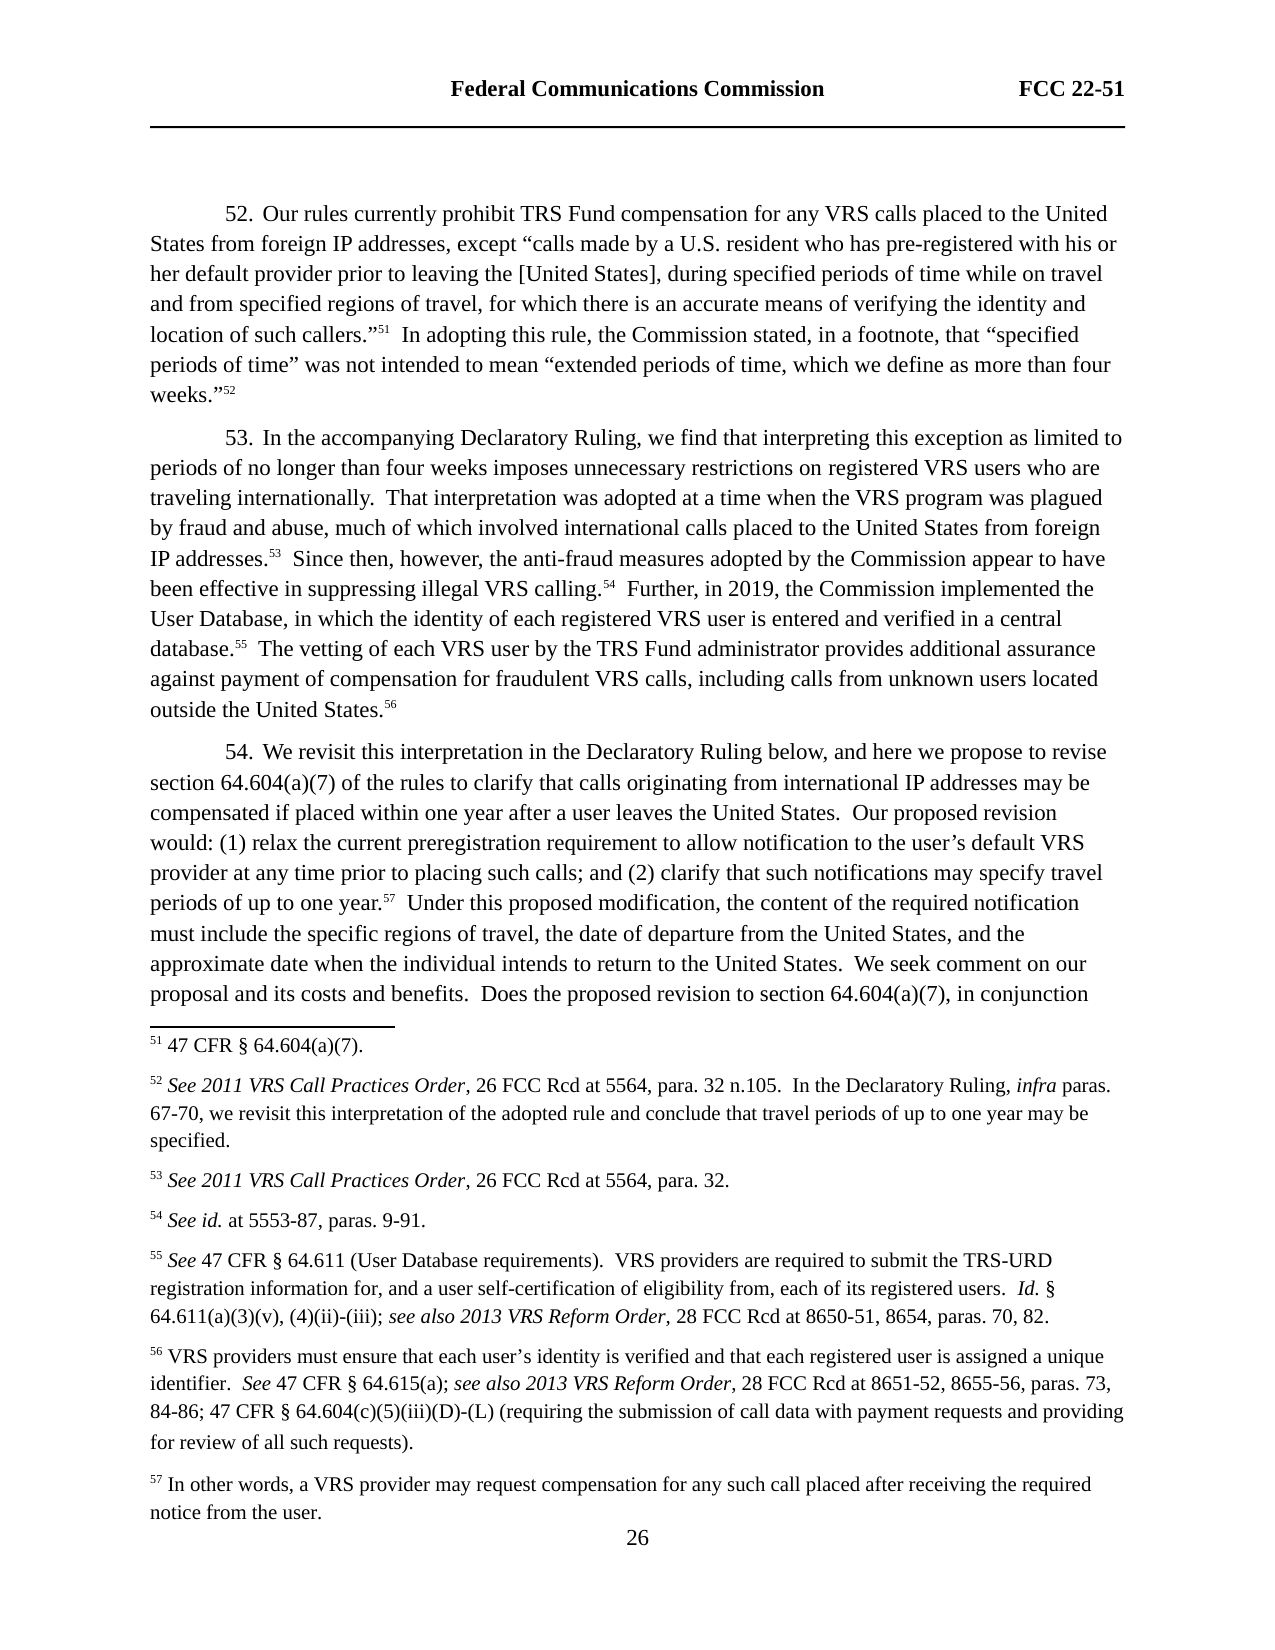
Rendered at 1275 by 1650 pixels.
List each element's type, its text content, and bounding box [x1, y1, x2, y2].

list We revisit this interpretation in the Declaratory Ruling below, and here we propose to revise section 64.604(a)(7) of the rules to clarify that calls originating from international IP addresses may be compensated if placed within one year after a user leaves the United States. Our proposed revision would: (1) relax the current preregistration requirement to allow notification to the user’s default VRS provider at any time prior to placing such calls; and (2) clarify that such notifications may specify travel periods of up to one year. Under this proposed modification, the content of the required notification must include the specific regions of travel, the date of departure from the United States, and the approximate date when the individual intends to return to the United States. We seek comment on our proposal and its costs and benefits. Does the proposed revision to section 64.604(a)(7), in conjunction with the existing User Database rules and other fraud prevention measures, sufficiently address the risk of waste, fraud, and abuse that the current rule was intended to prevent? [150, 738, 1125, 1006]
list In the accompanying Declaratory Ruling, we find that interpreting this exception as limited to periods of no longer than four weeks imposes unnecessary restrictions on registered VRS users who are traveling internationally. That interpretation was adopted at a time when the VRS program was plagued by fraud and abuse, much of which involved international calls placed to the United States from foreign IP addresses. Since then, however, the anti-fraud measures adopted by the Commission appear to have been effective in suppressing illegal VRS calling. Further, in 2019, the Commission implemented the User Database, in which the identity of each registered VRS user is entered and verified in a central database. The vetting of each VRS user by the TRS Fund administrator provides additional assurance against payment of compensation for fraudulent VRS calls, including calls from unknown users located outside the United States. [150, 424, 1125, 722]
list Our rules currently prohibit TRS Fund compensation for any VRS calls placed to the United States from foreign IP addresses, except “calls made by a U.S. resident who has pre-registered with his or her default provider prior to leaving the [United States], during specified periods of time while on travel and from specified regions of travel, for which there is an accurate means of verifying the identity and location of such callers.” In adopting this rule, the Commission stated, in a footnote, that “specified periods of time” was not intended to mean “extended periods of time, which we define as more than four weeks.” [150, 200, 1125, 407]
